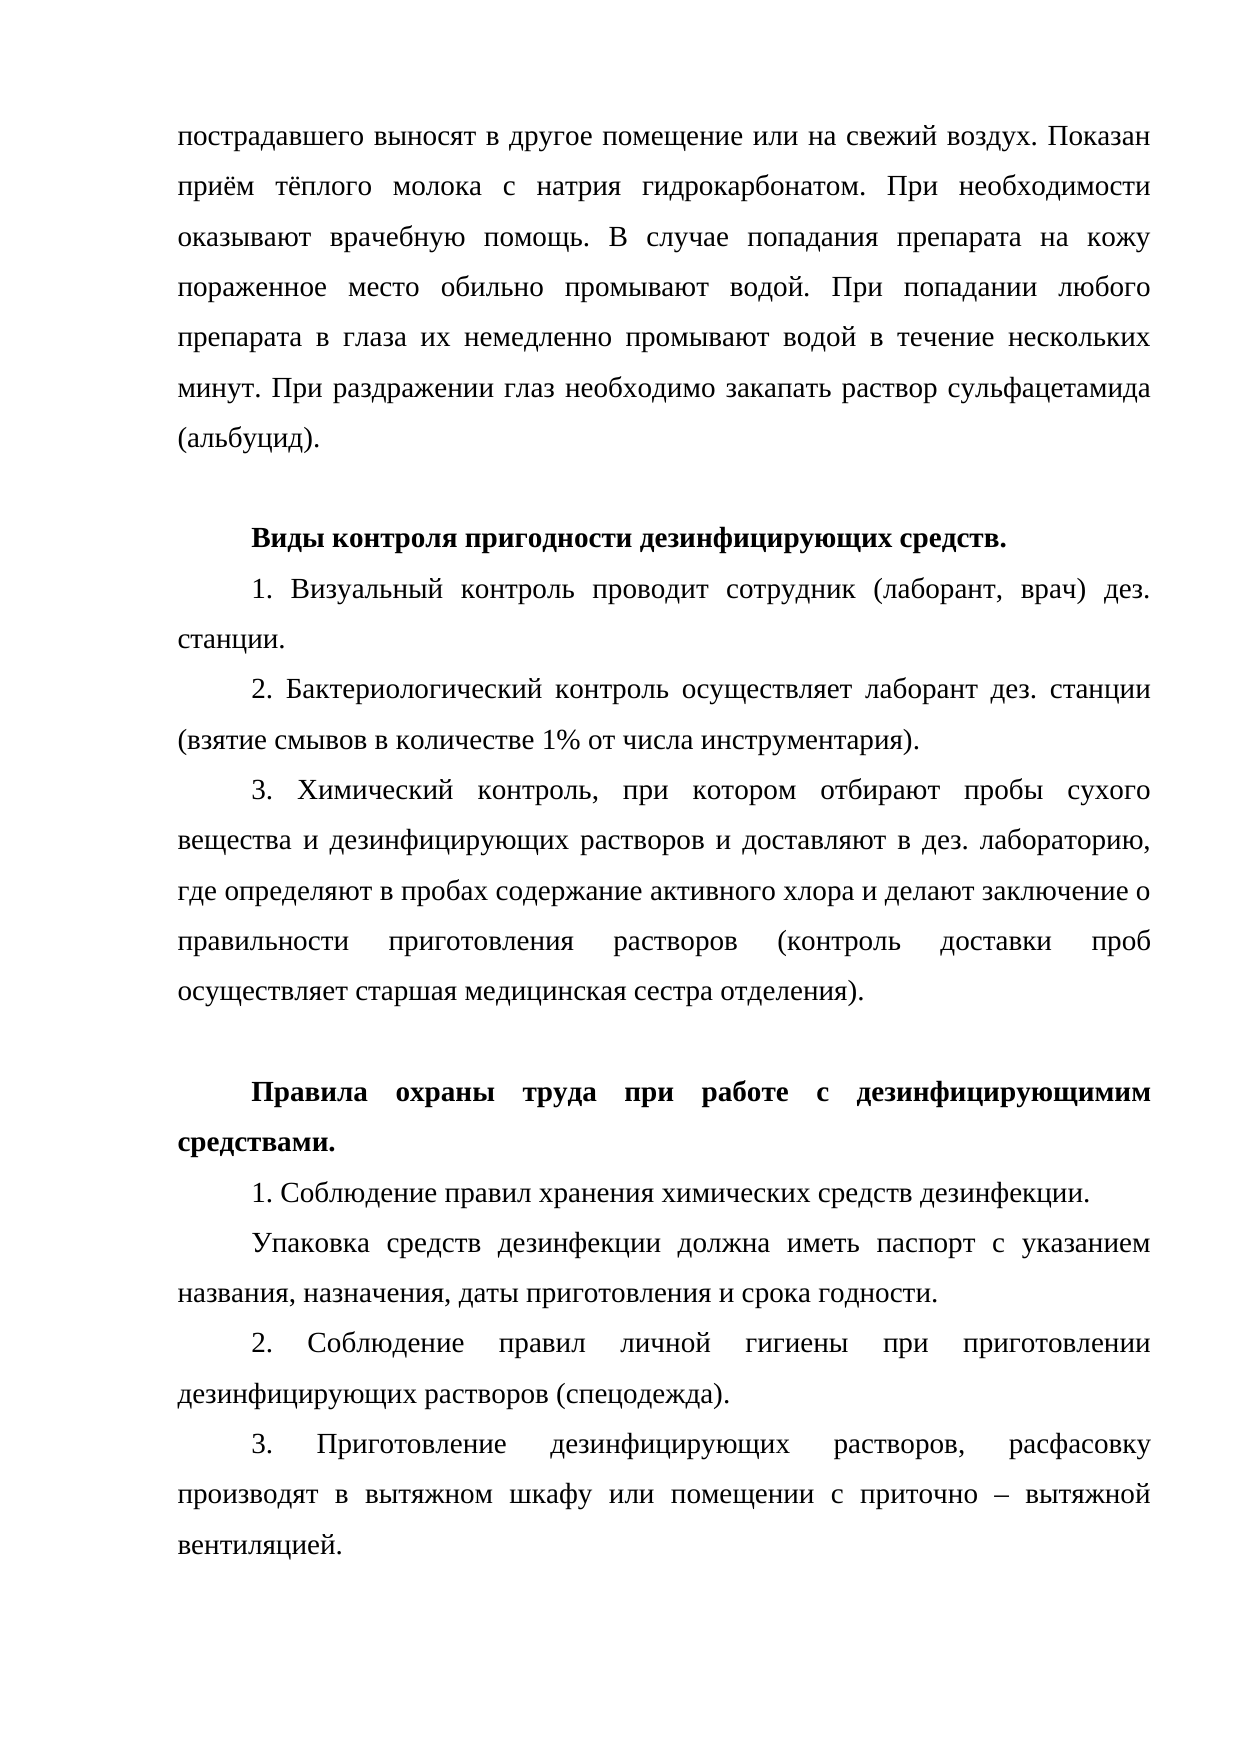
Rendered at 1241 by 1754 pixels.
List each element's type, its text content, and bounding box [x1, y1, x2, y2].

text Виды контроля пригодности дезинфицирующих средств. [177, 521, 1152, 554]
text 1. Соблюдение правил хранения химических средств дезинфекции. [177, 1175, 1152, 1208]
text 1. Визуальный контроль проводит сотрудник (лаборант, врач) дез. станции. [177, 571, 1152, 655]
text 2. Бактериологический контроль осуществляет лаборант дез. станции (взятие смывов в количестве 1% от числа инструментария). [177, 672, 1152, 755]
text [177, 118, 1152, 453]
text 2. Соблюдение правил личной гигиены при приготовлении дезинфицирующих растворов (спецодежда). [177, 1326, 1152, 1409]
text Правила охраны труда при работе с дезинфицирующимим средствами. [177, 1074, 1152, 1158]
text Упаковка средств дезинфекции должна иметь паспорт с указанием названия, назначения, даты приготовления и срока годности. [177, 1225, 1152, 1309]
text 3. Приготовление дезинфицирующих растворов, расфасовку производят в вытяжном шкафу или помещении с приточно – вытяжной вентиляцией. [177, 1426, 1152, 1560]
text 3. Химический контроль, при котором отбирают пробы сухого вещества и дезинфицирующих растворов и доставляют в дез. лабораторию, где определяют в пробах содержание активного хлора и делают заключение о правильности приготовления растворов (контроль доставки проб осуществляет старшая медицинская сестра отделения). [177, 772, 1152, 1007]
